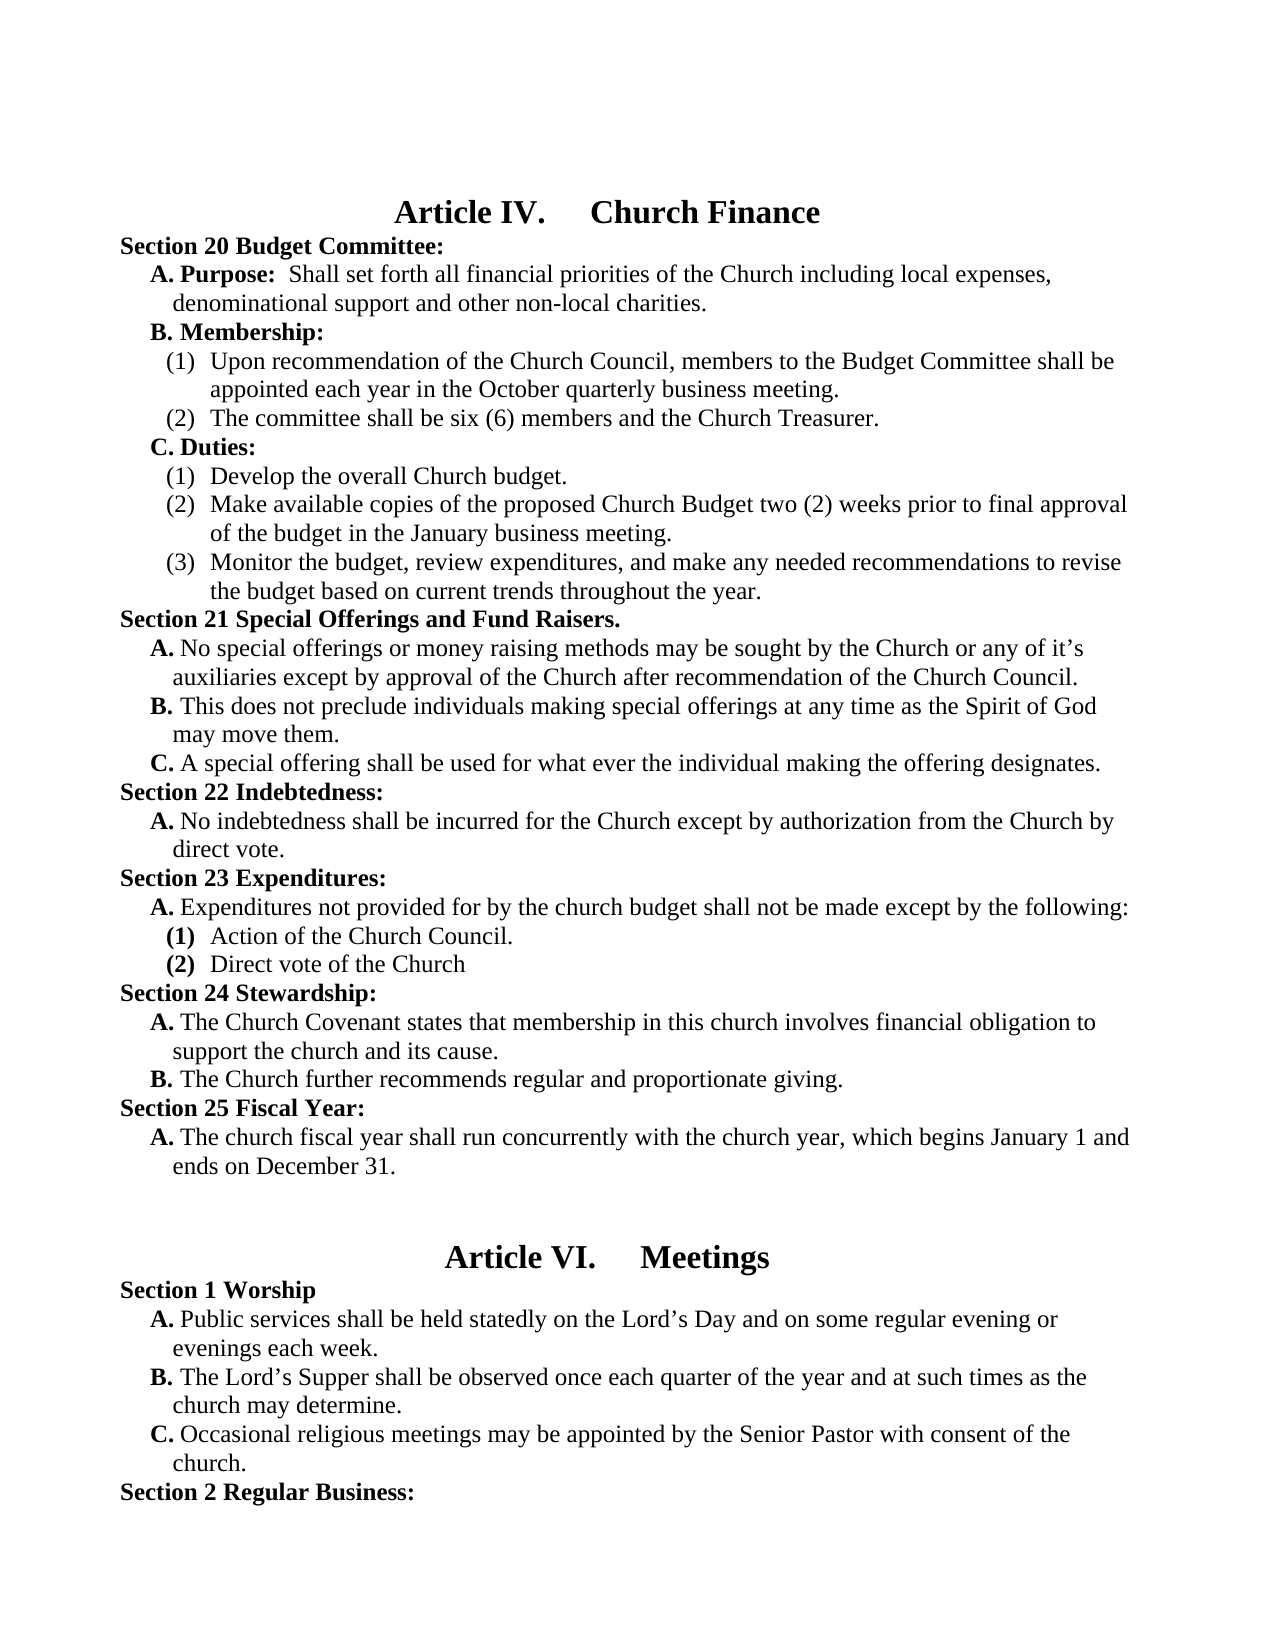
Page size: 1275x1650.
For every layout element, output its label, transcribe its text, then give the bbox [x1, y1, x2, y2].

list The Church further recommends regular and proportionate giving. [150, 1064, 1140, 1093]
list Church Finance [120, 192, 1140, 231]
list Special Offerings and Fund Raisers. [120, 604, 1140, 633]
list The church fiscal year shall run concurrently with the church year, which begins January 1 and ends on December 31. [150, 1122, 1140, 1179]
list A special offering shall be used for what ever the individual making the offering designates. [150, 748, 1140, 777]
list Occasional religious meetings may be appointed by the Senior Pastor with consent of the church. [150, 1419, 1140, 1477]
list Monitor the budget, review expenditures, and make any needed recommendations to revise the budget based on current trends throughout the year. [195, 547, 1140, 604]
list Stewardship: [120, 978, 1140, 1007]
list Make available copies of the proposed Church Budget two (2) weeks prior to final approval of the budget in the January business meeting. [195, 489, 1140, 547]
list Meetings [120, 1237, 1140, 1275]
list No special offerings or money raising methods may be sought by the Church or any of it’s auxiliaries except by approval of the Church after recommendation of the Church Council. [150, 633, 1140, 691]
list Budget Committee: [120, 231, 1140, 259]
list Duties: [150, 432, 1140, 461]
list Public services shall be held statedly on the Lord’s Day and on some regular evening or evenings each week. [150, 1304, 1140, 1362]
list This does not preclude individuals making special offerings at any time as the Spirit of God may move them. [150, 691, 1140, 748]
list Expenditures: [120, 863, 1140, 892]
list Indebtedness: [120, 777, 1140, 806]
list Upon recommendation of the Church Council, members to the Budget Committee shall be appointed each year in the October quarterly business meeting. [195, 346, 1140, 403]
list Regular Business: [120, 1477, 1140, 1505]
list Purpose: Shall set forth all financial priorities of the Church including local expenses, denominational support and other non-local charities. [150, 259, 1140, 317]
list Direct vote of the Church [195, 949, 1140, 978]
list Action of the Church Council. [195, 921, 1140, 949]
list The committee shall be six (6) members and the Church Treasurer. [195, 403, 1140, 432]
list Worship [120, 1275, 1140, 1304]
list The Church Covenant states that membership in this church involves financial obligation to support the church and its cause. [150, 1007, 1140, 1064]
list Membership: [150, 317, 1140, 346]
list No indebtedness shall be incurred for the Church except by authorization from the Church by direct vote. [150, 806, 1140, 863]
list Fiscal Year: [120, 1093, 1140, 1122]
list Develop the overall Church budget. [195, 461, 1140, 489]
list Expenditures not provided for by the church budget shall not be made except by the following: [150, 892, 1140, 921]
list The Lord’s Supper shall be observed once each quarter of the year and at such times as the church may determine. [150, 1362, 1140, 1419]
